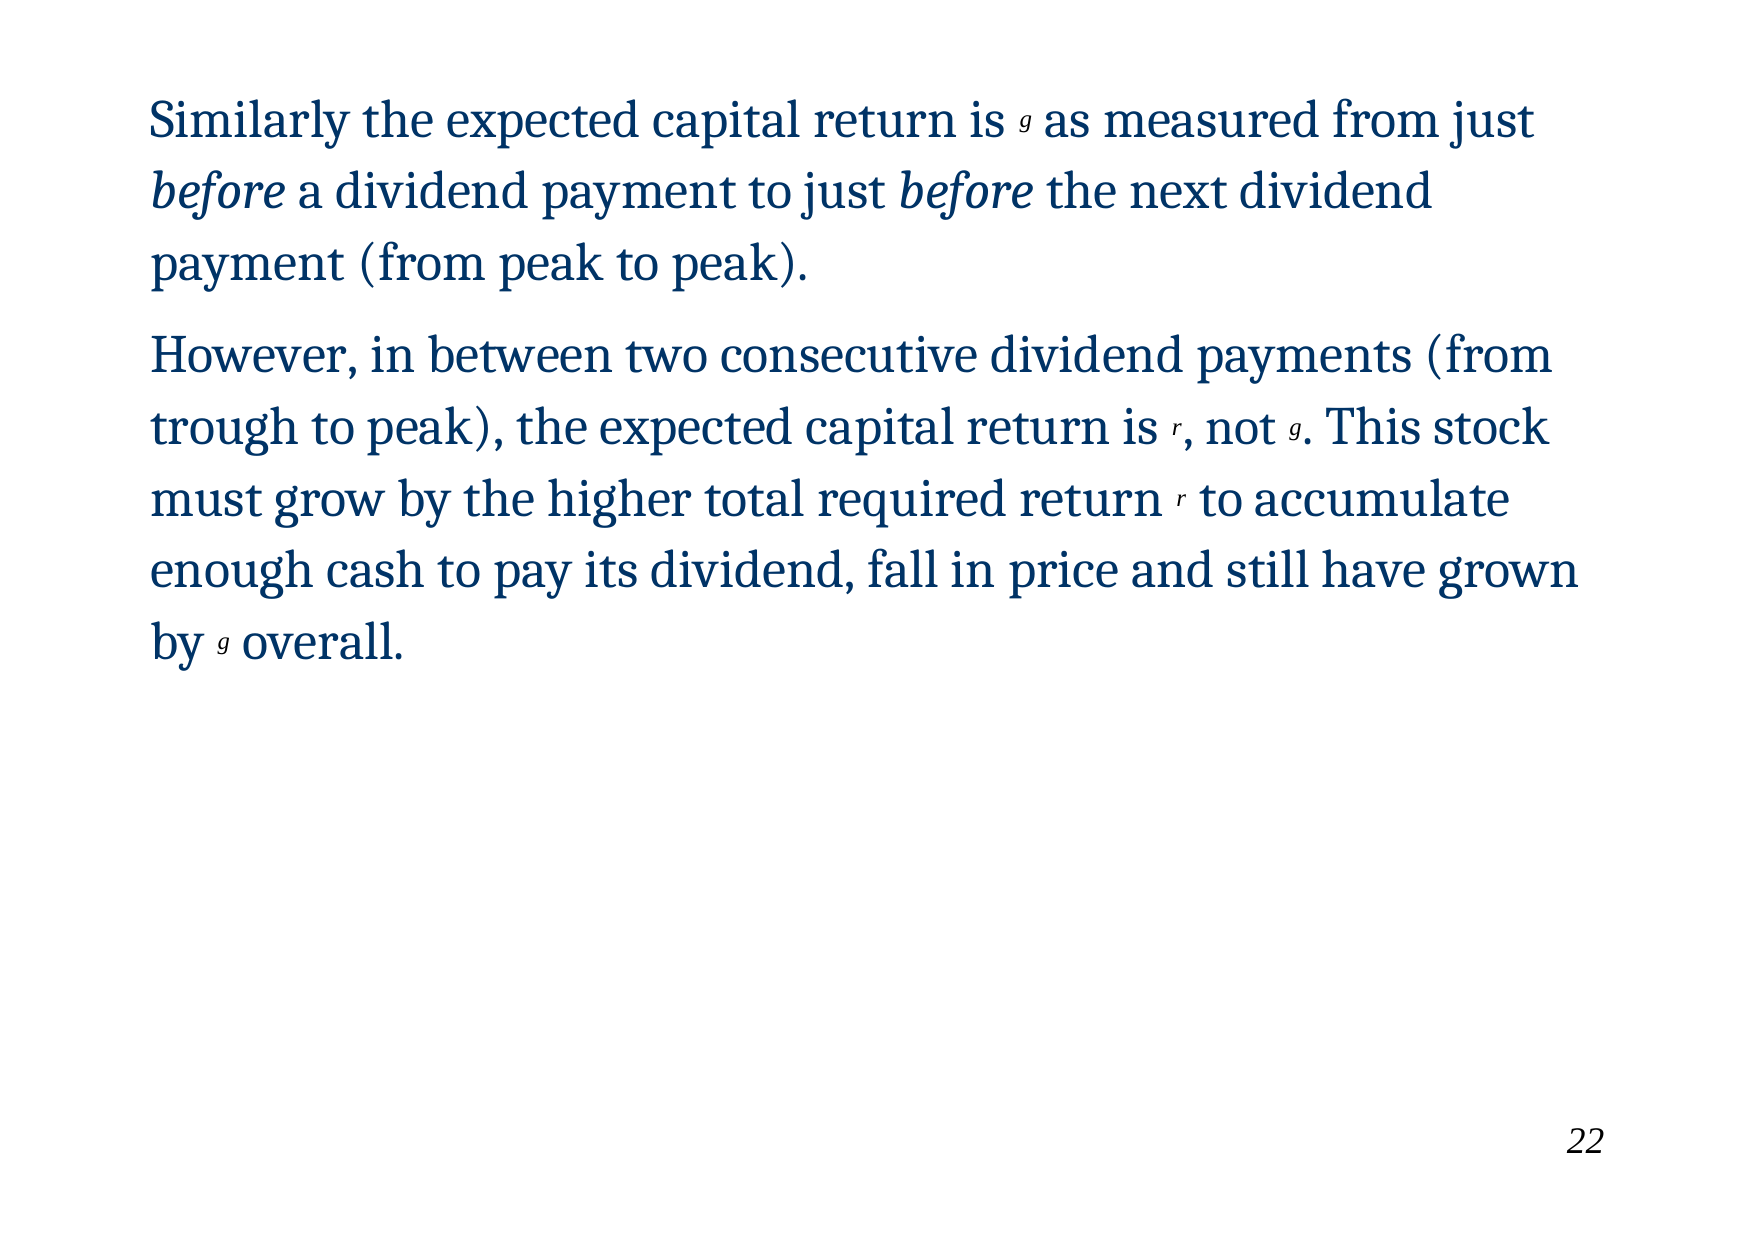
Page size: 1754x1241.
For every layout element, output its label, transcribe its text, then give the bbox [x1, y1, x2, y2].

text However, in between two consecutive dividend payments (from trough to peak), the expected capital return is , not . This stock must grow by the higher total required return to accumulate enough cash to pay its dividend, fall in price and still have grown by overall. [150, 324, 1604, 673]
text Similarly the expected capital return is as measured from just before a dividend payment to just before the next dividend payment (from peak to peak). [150, 89, 1604, 294]
